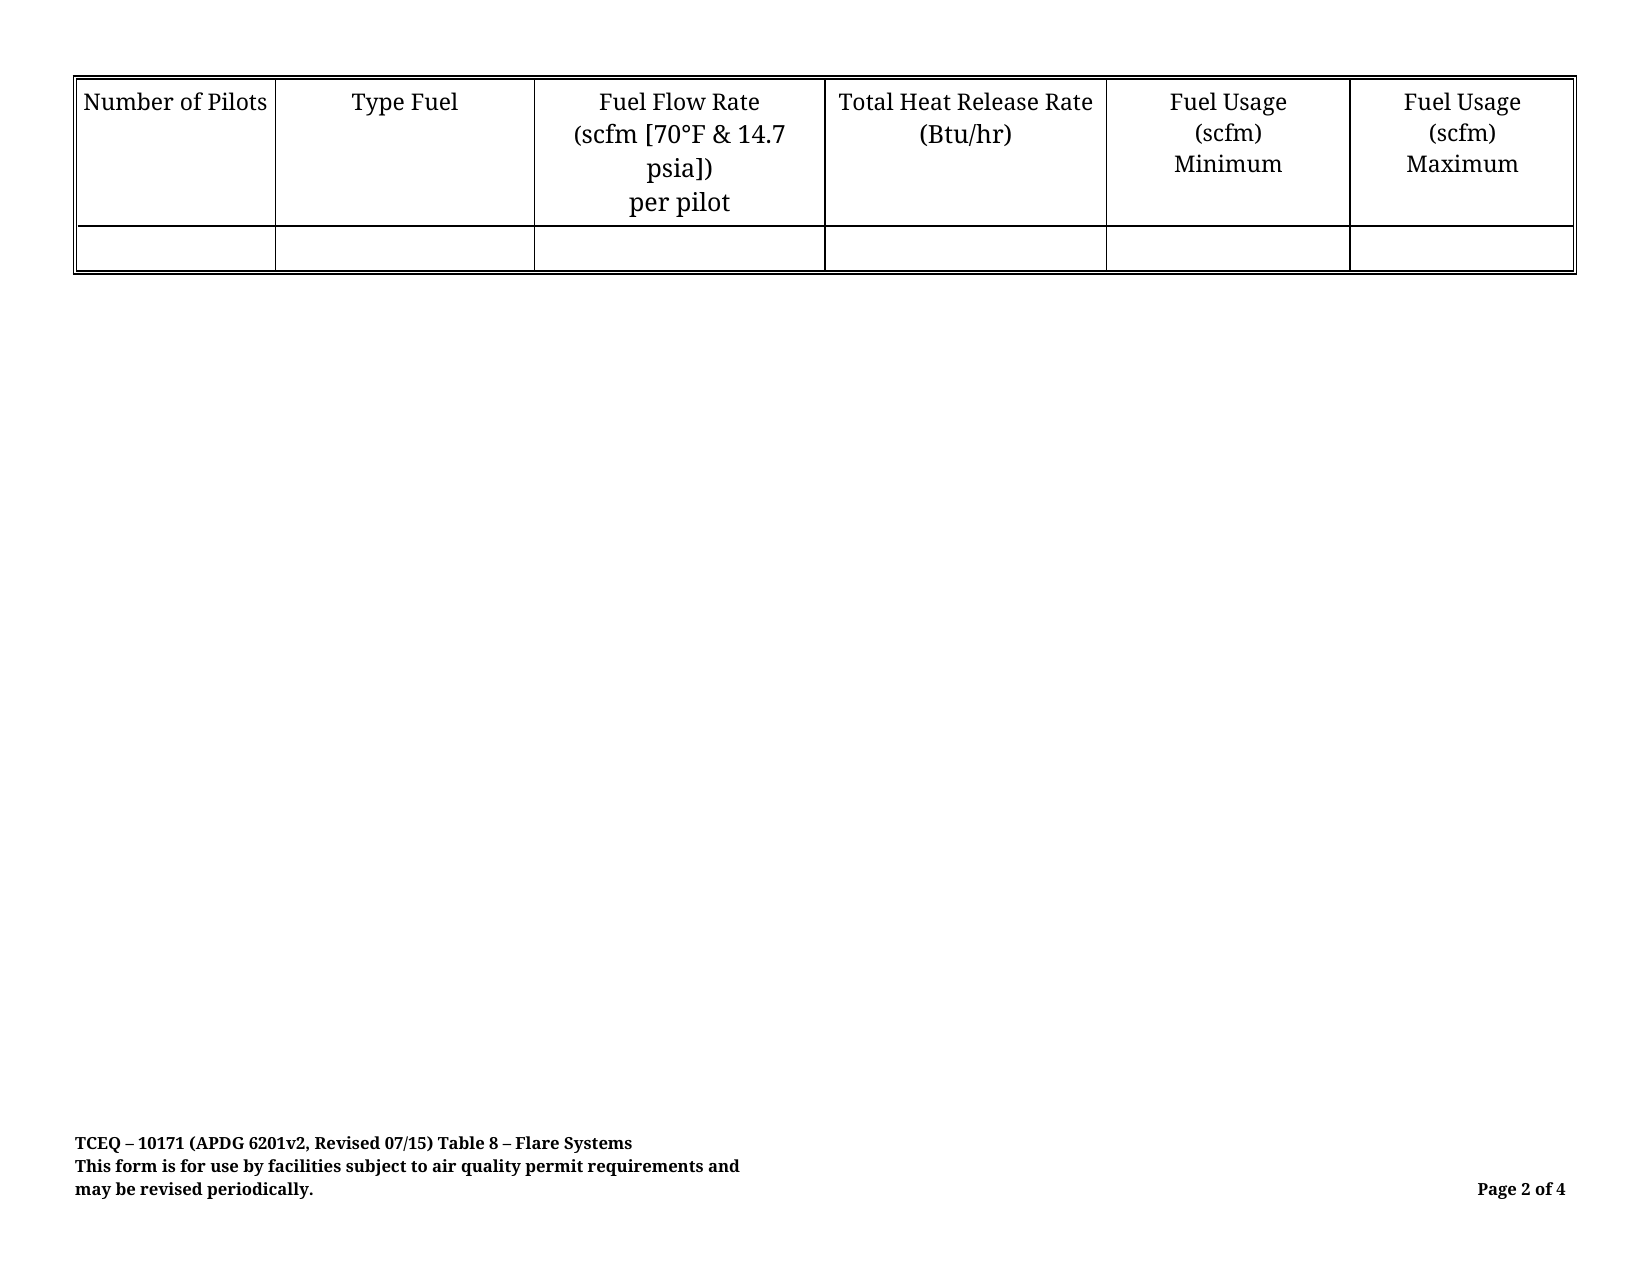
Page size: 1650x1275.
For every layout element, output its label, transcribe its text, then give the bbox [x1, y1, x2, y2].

table_cell [826, 227, 1106, 270]
table_cell Fuel Usage (scfm) Minimum [1107, 80, 1349, 225]
table_cell [1351, 227, 1573, 270]
table_cell Fuel Flow Rate (scfm [70°F & 14.7 psia]) per pilot [535, 80, 824, 225]
table_cell Number of Pilots [77, 80, 275, 225]
table_cell Type Fuel [276, 80, 534, 225]
table_cell [535, 227, 824, 270]
table_cell [1107, 227, 1349, 270]
table_cell [77, 226, 275, 270]
table_cell Total Heat Release Rate (Btu/hr) [826, 80, 1106, 225]
table_cell [276, 227, 534, 270]
table_cell Fuel Usage (scfm) Maximum [1351, 80, 1573, 225]
